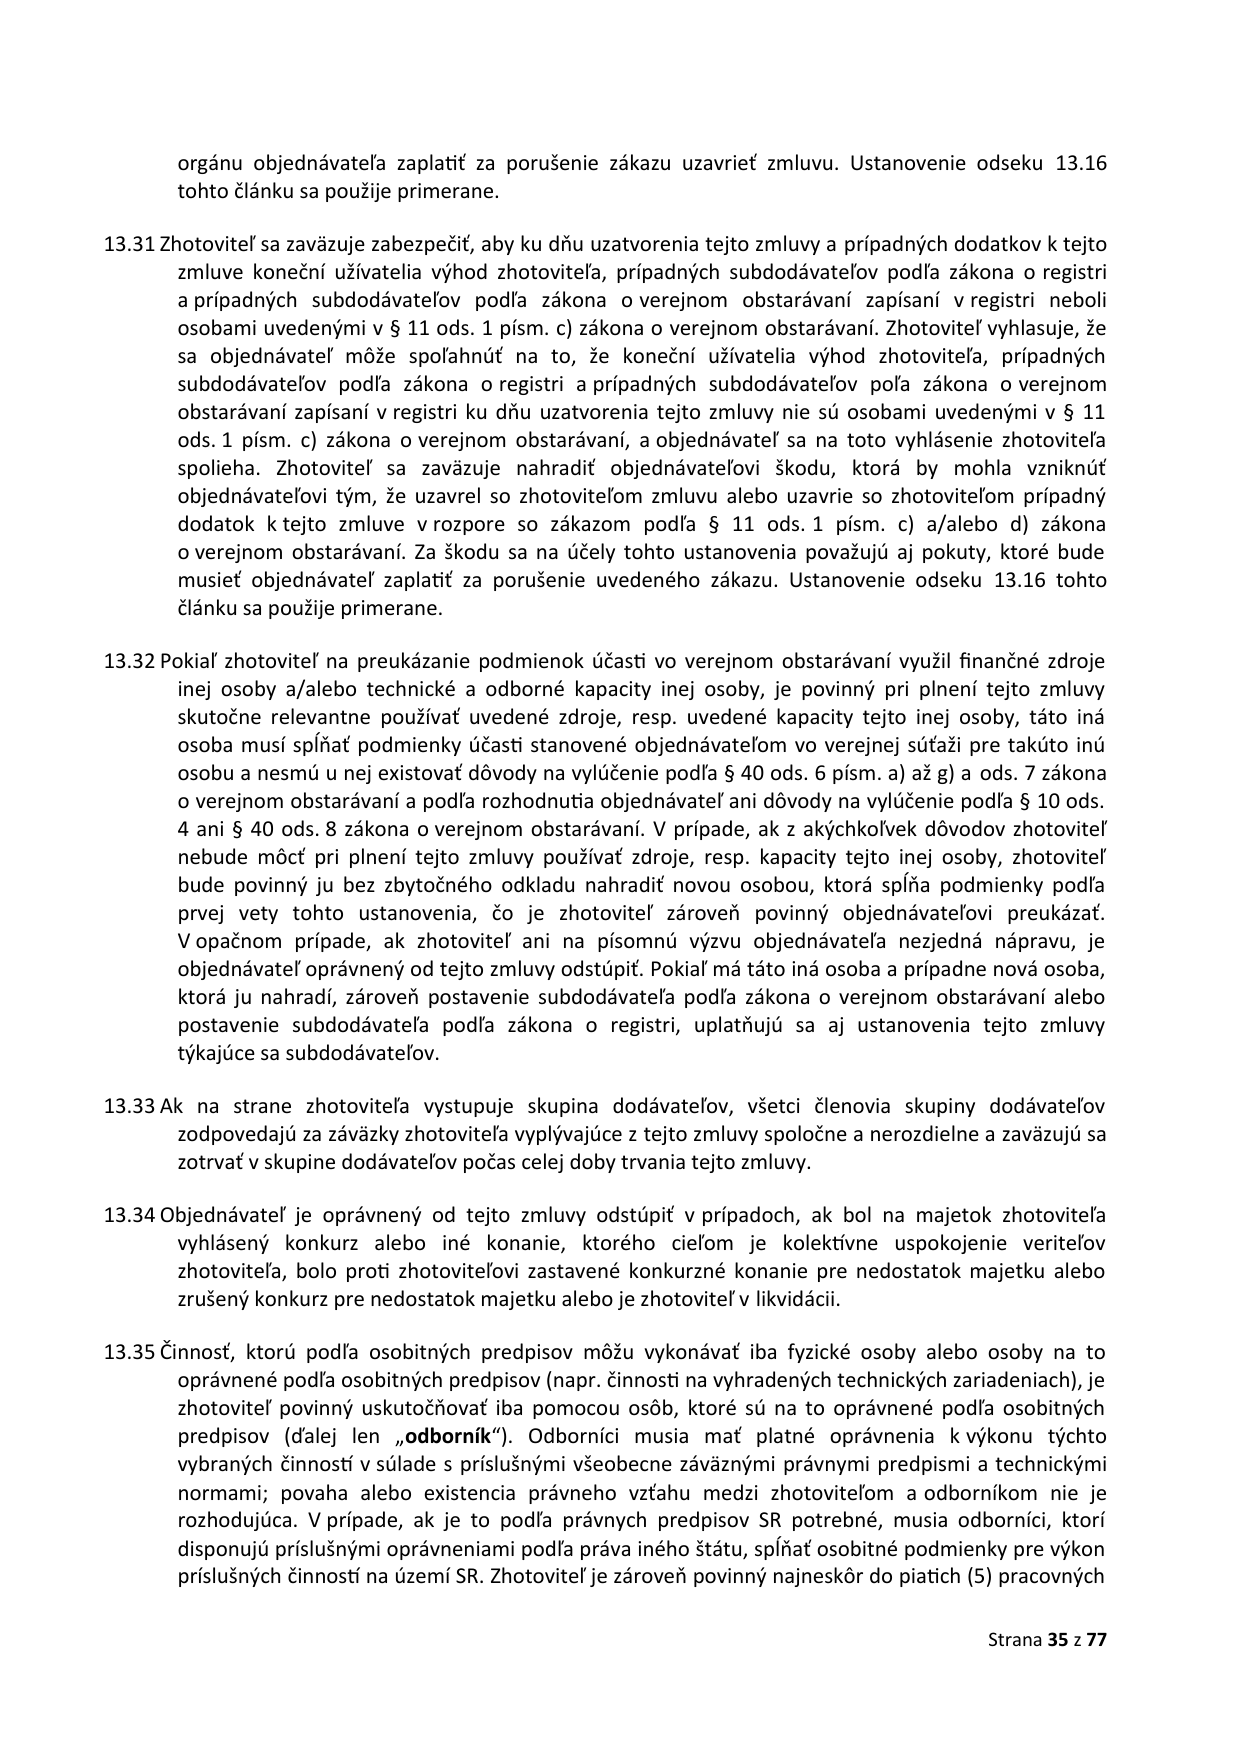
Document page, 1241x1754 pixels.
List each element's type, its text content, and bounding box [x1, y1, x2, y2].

list Objednávateľ je oprávnený od tejto zmluvy odstúpiť v prípadoch, ak bol na majetok zhotoviteľa vyhlásený konkurz alebo iné konanie, ktorého cieľom je kolektívne uspokojenie veriteľov zhotoviteľa, bolo proti zhotoviteľovi zastavené konkurzné konanie pre nedostatok majetku alebo zrušený konkurz pre nedostatok majetku alebo je zhotoviteľ v likvidácii. [103, 1200, 1107, 1312]
list Ak na strane zhotoviteľa vystupuje skupina dodávateľov, všetci členovia skupiny dodávateľov zodpovedajú za záväzky zhotoviteľa vyplývajúce z tejto zmluvy spoločne a nerozdielne a zaväzujú sa zotrvať v skupine dodávateľov počas celej doby trvania tejto zmluvy. [103, 1091, 1107, 1175]
list Zhotoviteľ sa zaväzuje zabezpečiť, aby ku dňu uzatvorenia tejto zmluvy a prípadných dodatkov k tejto zmluve koneční užívatelia výhod zhotoviteľa, prípadných subdodávateľov podľa zákona o registri a prípadných subdodávateľov podľa zákona o verejnom obstarávaní zapísaní v registri neboli osobami uvedenými v § 11 ods. 1 písm. c) zákona o verejnom obstarávaní. Zhotoviteľ vyhlasuje, že sa objednávateľ môže spoľahnúť na to, že koneční užívatelia výhod zhotoviteľa, prípadných subdodávateľov podľa zákona o registri a prípadných subdodávateľov poľa zákona o verejnom obstarávaní zapísaní v registri ku dňu uzatvorenia tejto zmluvy nie sú osobami uvedenými v § 11 ods. 1 písm. c) zákona o verejnom obstarávaní, a objednávateľ sa na toto vyhlásenie zhotoviteľa spolieha. Zhotoviteľ sa zaväzuje nahradiť objednávateľovi škodu, ktorá by mohla vzniknúť objednávateľovi tým, že uzavrel so zhotoviteľom zmluvu alebo uzavrie so zhotoviteľom prípadný dodatok k tejto zmluve v rozpore so zákazom podľa § 11 ods. 1 písm. c) a/alebo d) zákona o verejnom obstarávaní. Za škodu sa na účely tohto ustanovenia považujú aj pokuty, ktoré bude musieť objednávateľ zaplatiť za porušenie uvedeného zákazu. Ustanovenie odseku 13.16 tohto článku sa použije primerane. [103, 229, 1107, 621]
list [103, 148, 1107, 204]
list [103, 1337, 1107, 1590]
list Pokiaľ zhotoviteľ na preukázanie podmienok účasti vo verejnom obstarávaní využil finančné zdroje inej osoby a/alebo technické a odborné kapacity inej osoby, je povinný pri plnení tejto zmluvy skutočne relevantne používať uvedené zdroje, resp. uvedené kapacity tejto inej osoby, táto iná osoba musí spĺňať podmienky účasti stanovené objednávateľom vo verejnej súťaži pre takúto inú osobu a nesmú u nej existovať dôvody na vylúčenie podľa § 40 ods. 6 písm. a) až g) a ods. 7 zákona o verejnom obstarávaní a podľa rozhodnutia objednávateľ ani dôvody na vylúčenie podľa § 10 ods. 4 ani § 40 ods. 8 zákona o verejnom obstarávaní. V prípade, ak z akýchkoľvek dôvodov zhotoviteľ nebude môcť pri plnení tejto zmluvy používať zdroje, resp. kapacity tejto inej osoby, zhotoviteľ bude povinný ju bez zbytočného odkladu nahradiť novou osobou, ktorá spĺňa podmienky podľa prvej vety tohto ustanovenia, čo je zhotoviteľ zároveň povinný objednávateľovi preukázať. V opačnom prípade, ak zhotoviteľ ani na písomnú výzvu objednávateľa nezjedná nápravu, je objednávateľ oprávnený od tejto zmluvy odstúpiť. Pokiaľ má táto iná osoba a prípadne nová osoba, ktorá ju nahradí, zároveň postavenie subdodávateľa podľa zákona o verejnom obstarávaní alebo postavenie subdodávateľa podľa zákona o registri, uplatňujú sa aj ustanovenia tejto zmluvy týkajúce sa subdodávateľov. [103, 646, 1107, 1066]
